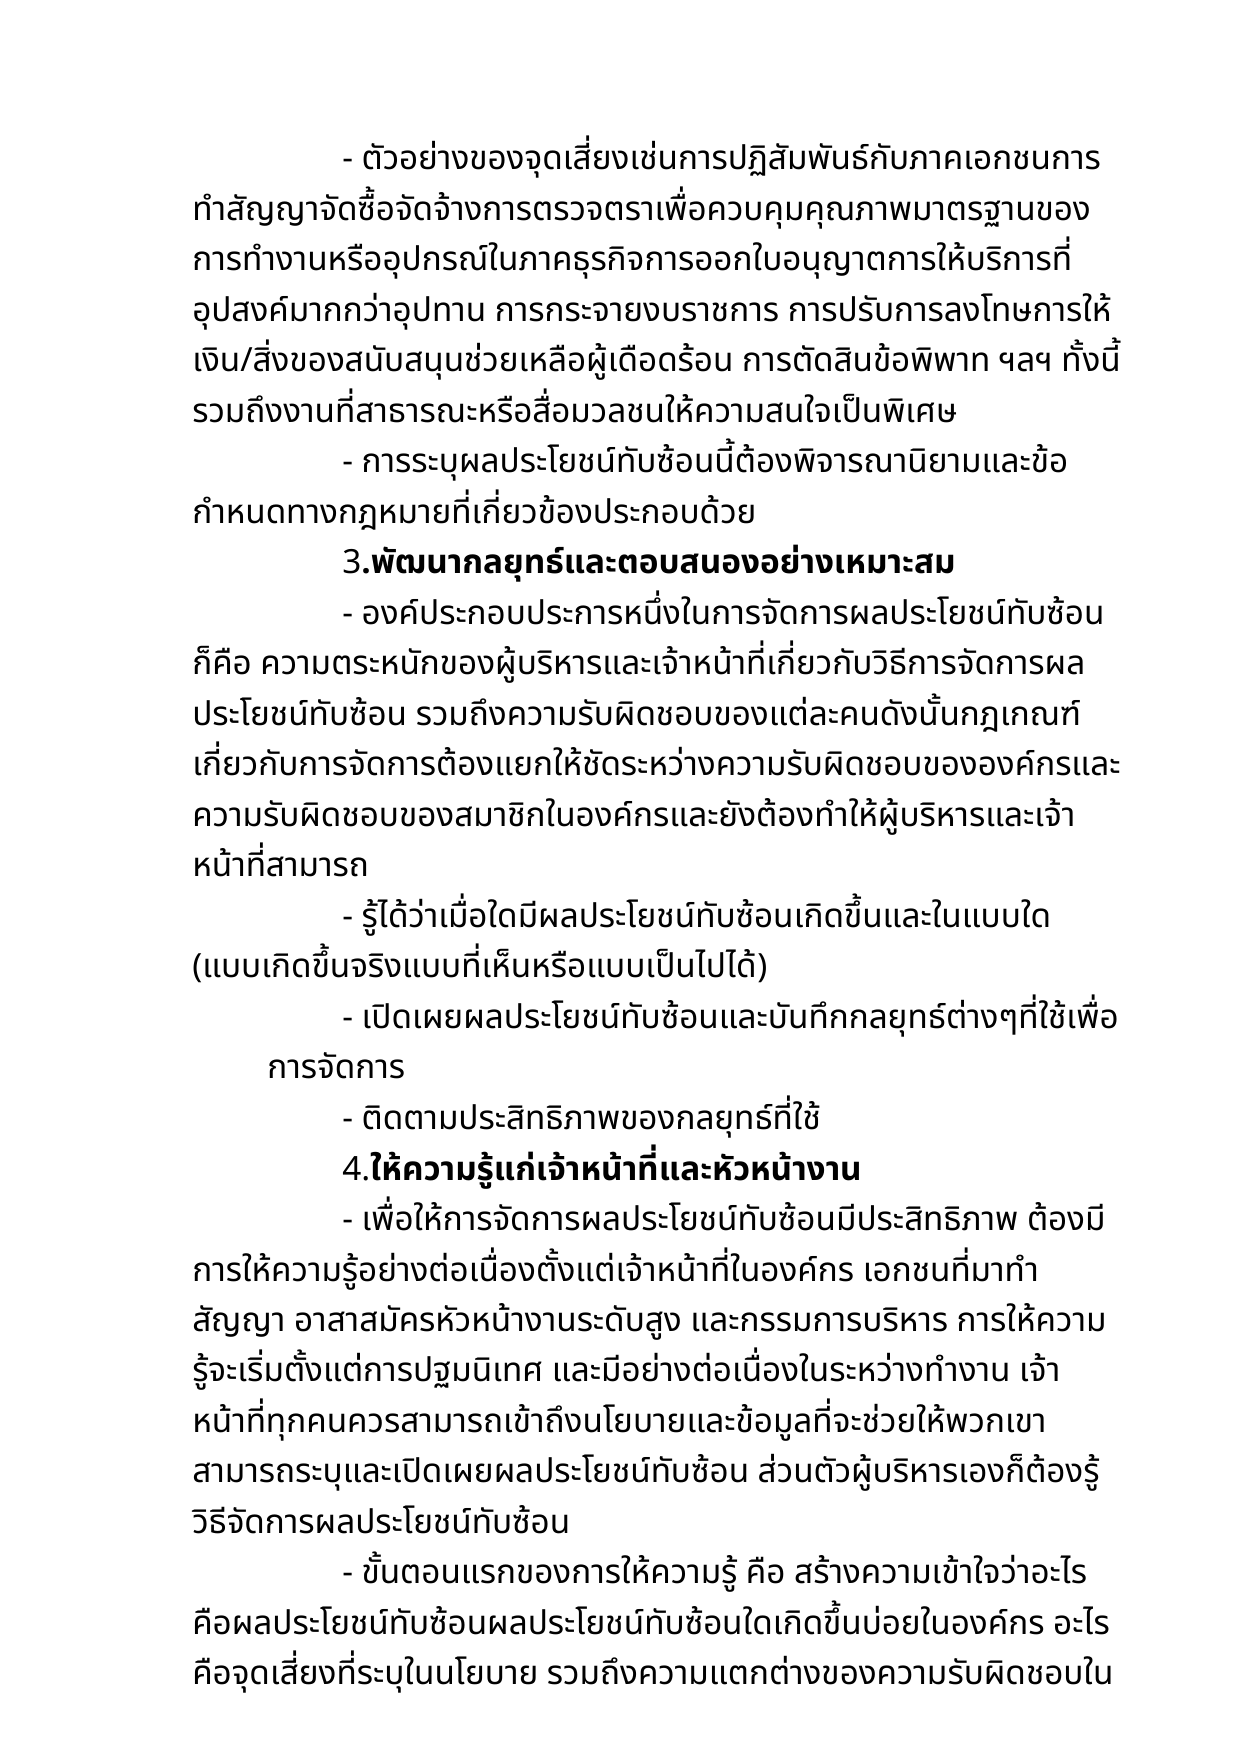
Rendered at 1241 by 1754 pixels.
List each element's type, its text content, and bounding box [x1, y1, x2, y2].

text 4.ให้ความรู้แก่เจ้าหน้าที่และหัวหน้างาน [267, 1144, 1122, 1195]
text - ตัวอย่างของจุดเสี่ยงเช่นการปฏิสัมพันธ์กับภาคเอกชนการทำสัญญาจัดซื้อจัดจ้างการตรวจตราเพื่อควบคุมคุณภาพมาตรฐานของการทำงานหรืออุปกรณ์ในภาคธุรกิจการออกใบอนุญาตการให้บริการที่อุปสงค์มากกว่าอุปทาน การกระจายงบราชการ การปรับการลงโทษการให้เงิน/สิ่งของสนับสนุนช่วยเหลือผู้เดือดร้อน การตัดสินข้อพิพาท ฯลฯ ทั้งนี้ รวมถึงงานที่สาธารณะหรือสื่อมวลชนให้ความสนใจเป็นพิเศษ [192, 134, 1122, 437]
text - รู้ได้ว่าเมื่อใดมีผลประโยชน์ทับซ้อนเกิดขึ้นและในแบบใด (แบบเกิดขึ้นจริงแบบที่เห็นหรือแบบเป็นไปได้) [192, 891, 1122, 993]
text - การระบุผลประโยชน์ทับซ้อนนี้ต้องพิจารณานิยามและข้อกำหนดทางกฎหมายที่เกี่ยวข้องประกอบด้วย [192, 437, 1122, 538]
text 3.พัฒนากลยุทธ์และตอบสนองอย่างเหมาะสม [267, 538, 1122, 589]
text - เปิดเผยผลประโยชน์ทับซ้อนและบันทึกกลยุทธ์ต่างๆที่ใช้เพื่อการจัดการ [267, 993, 1122, 1094]
text - เพื่อให้การจัดการผลประโยชน์ทับซ้อนมีประสิทธิภาพ ต้องมีการให้ความรู้อย่างต่อเนื่องตั้งแต่เจ้าหน้าที่ในองค์กร เอกชนที่มาทำสัญญา อาสาสมัครหัวหน้างานระดับสูง และกรรมการบริหาร การให้ความรู้จะเริ่มตั้งแต่การปฐมนิเทศ และมีอย่างต่อเนื่องในระหว่างทำงาน เจ้าหน้าที่ทุกคนควรสามารถเข้าถึงนโยบายและข้อมูลที่จะช่วยให้พวกเขาสามารถระบุและเปิดเผยผลประโยชน์ทับซ้อน ส่วนตัวผู้บริหารเองก็ต้องรู้วิธีจัดการผลประโยชน์ทับซ้อน [192, 1195, 1122, 1548]
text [192, 1548, 1122, 1699]
text - ติดตามประสิทธิภาพของกลยุทธ์ที่ใช้ [267, 1094, 1122, 1144]
text - องค์ประกอบประการหนึ่งในการจัดการผลประโยชน์ทับซ้อนก็คือ ความตระหนักของผู้บริหารและเจ้าหน้าที่เกี่ยวกับวิธีการจัดการผลประโยชน์ทับซ้อน รวมถึงความรับผิดชอบของแต่ละคนดังนั้นกฎเกณฑ์เกี่ยวกับการจัดการต้องแยกให้ชัดระหว่างความรับผิดชอบขององค์กรและความรับผิดชอบของสมาชิกในองค์กรและยังต้องทำให้ผู้บริหารและเจ้าหน้าที่สามารถ [192, 589, 1122, 891]
